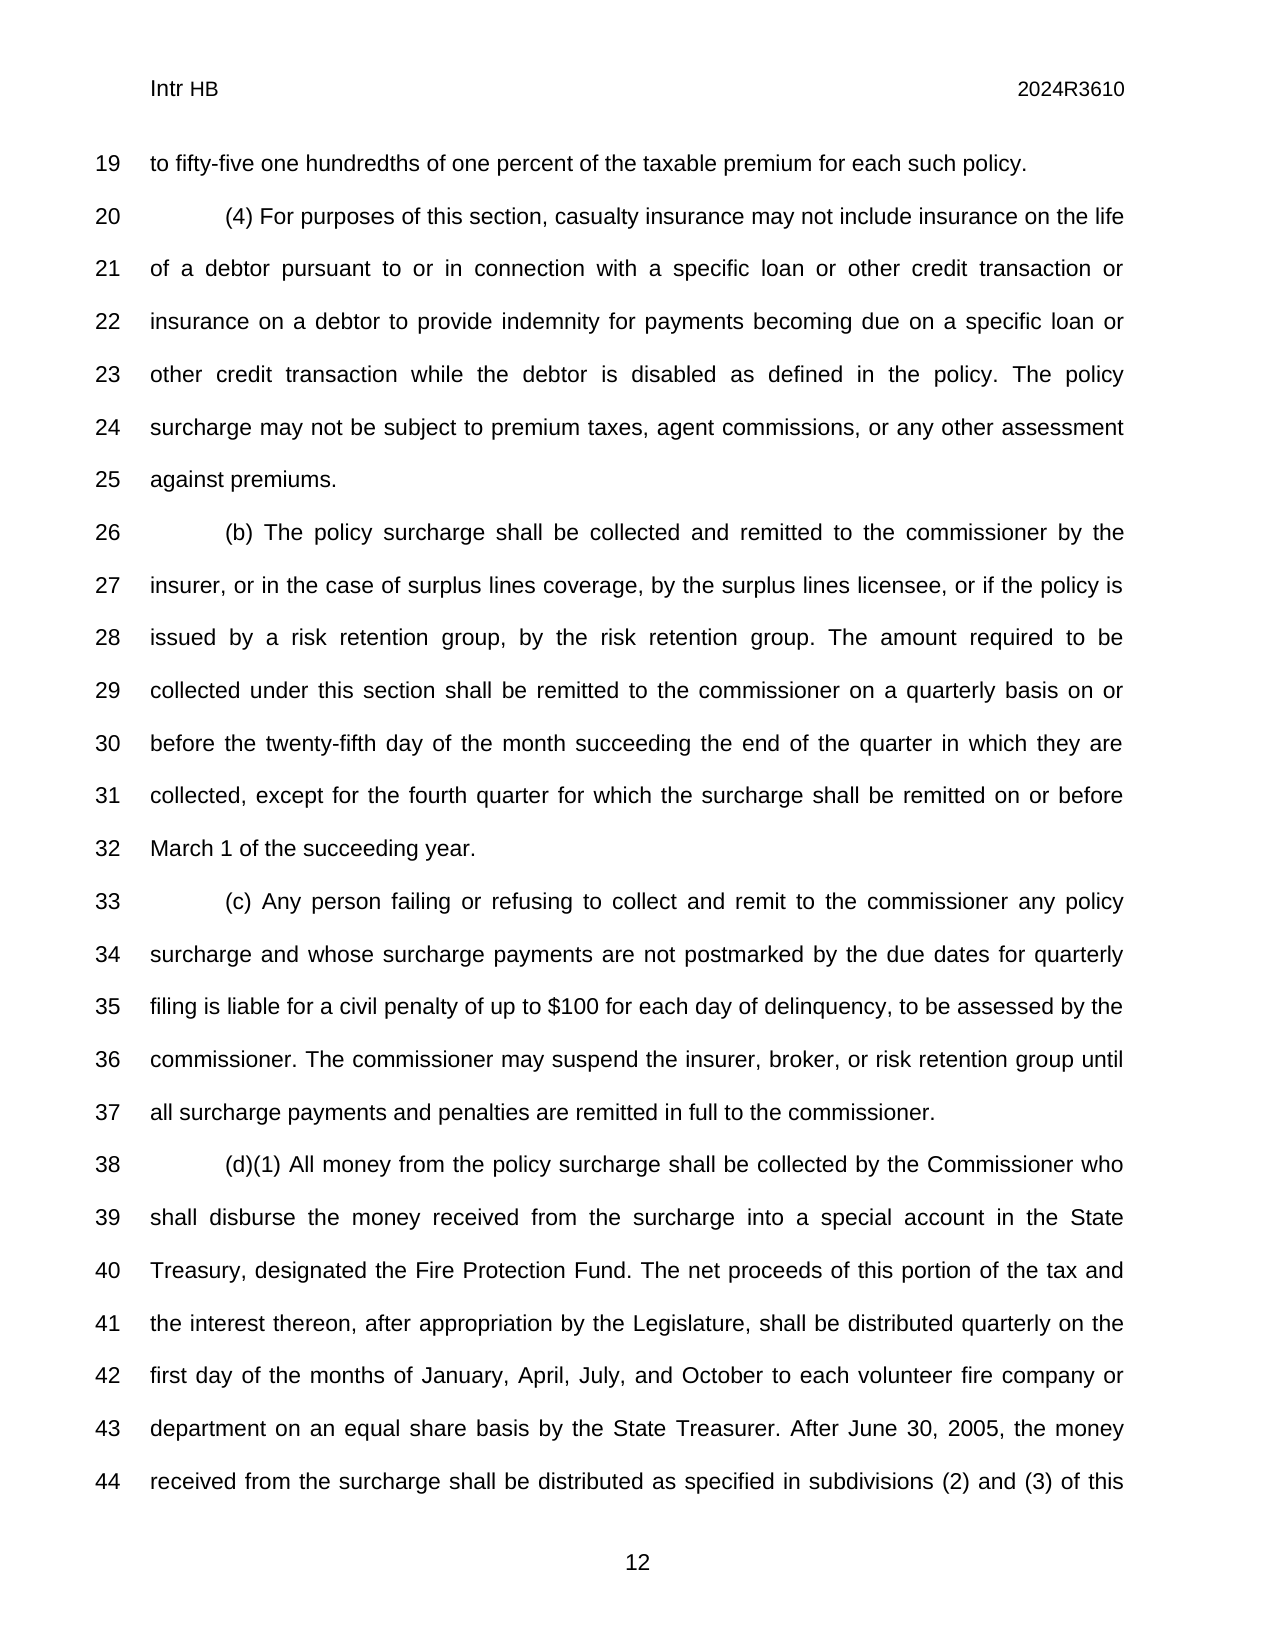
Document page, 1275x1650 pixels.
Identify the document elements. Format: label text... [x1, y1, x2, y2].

text (c) Any person failing or refusing to collect and remit to the commissioner any policy surcharge and whose surcharge payments are not postmarked by the due dates for quarterly filing is liable for a civil penalty of up to $100 for each day of delinquency, to be assessed by the commissioner. The commissioner may suspend the insurer, broker, or risk retention group until all surcharge payments and penalties are remitted in full to the commissioner. [150, 888, 1125, 1125]
text (b) The policy surcharge shall be collected and remitted to the commissioner by the insurer, or in the case of surplus lines coverage, by the surplus lines licensee, or if the policy is issued by a risk retention group, by the risk retention group. The amount required to be collected under this section shall be remitted to the commissioner on a quarterly basis on or before the twenty-fifth day of the month succeeding the end of the quarter in which they are collected, except for the fourth quarter for which the surcharge shall be remitted on or before March 1 of the succeeding year. [150, 519, 1125, 862]
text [150, 1151, 1125, 1494]
text (4) For purposes of this section, casualty insurance may not include insurance on the life of a debtor pursuant to or in connection with a specific loan or other credit transaction or insurance on a debtor to provide indemnity for payments becoming due on a specific loan or other credit transaction while the debtor is disabled as defined in the policy. The policy surcharge may not be subject to premium taxes, agent commissions, or any other assessment against premiums. [150, 203, 1125, 493]
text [150, 150, 1125, 176]
